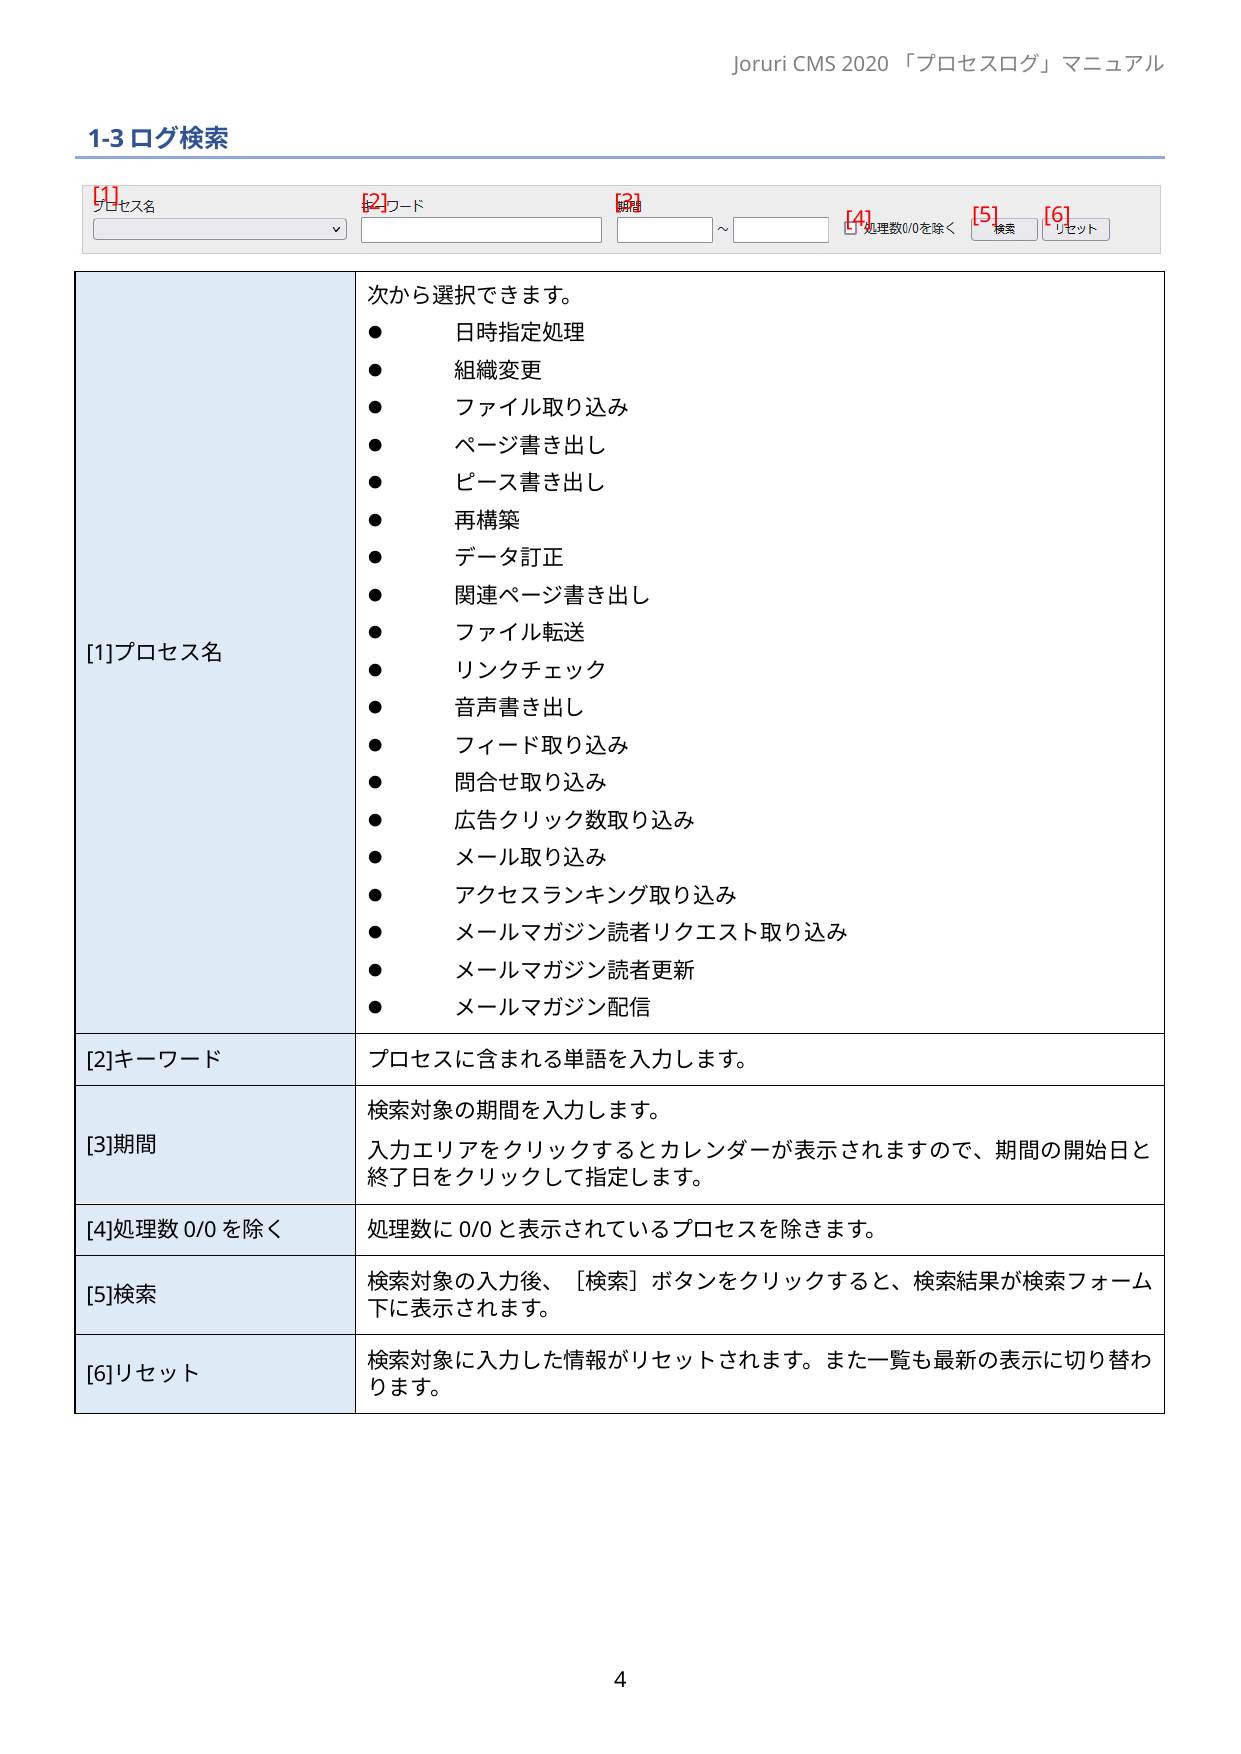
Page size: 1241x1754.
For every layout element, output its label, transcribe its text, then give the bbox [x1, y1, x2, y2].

table_cell 処理数に0/0と表示されているプロセスを除きます。 [356, 1205, 1164, 1255]
table_cell [6]リセット [76, 1335, 355, 1413]
table_cell 検索対象に入力した情報がリセットされます。また一覧も最新の表示に切り替わります。 [356, 1335, 1164, 1413]
table_cell [3]期間 [76, 1086, 355, 1203]
table_cell プロセスに含まれる単語を入力します。 [356, 1034, 1164, 1085]
table_cell [5]検索 [76, 1256, 355, 1334]
picture [75, 178, 1166, 259]
table_cell 検索対象の期間を入力します。 入力エリアをクリックするとカレンダーが表示されますので、期間の開始日と終了日をクリックして指定します。 [356, 1086, 1164, 1203]
table_cell [4]処理数0/0を除く [76, 1205, 355, 1255]
text 1-3ログ検索 [75, 118, 1165, 156]
table_cell [2]キーワード [76, 1034, 355, 1085]
table_header 次から選択できます。 日時指定処理 組織変更 ファイル取り込み ページ書き出し ピース書き出し 再構築 データ訂正 関連ページ書き出し ファイル転送 リンクチェック 音声書き出し フィード取り込み 問合せ取り込み 広告クリック数取り込み メール取り込み アクセスランキング取り込み メールマガジン読者リクエスト取り込み メールマガジン読者更新 メールマガジン配信 [356, 272, 1164, 1033]
table_cell 検索対象の入力後、［検索］ボタンをクリックすると、検索結果が検索フォーム下に表示されます。 [356, 1256, 1164, 1334]
table_header [1]プロセス名 [76, 272, 355, 1033]
